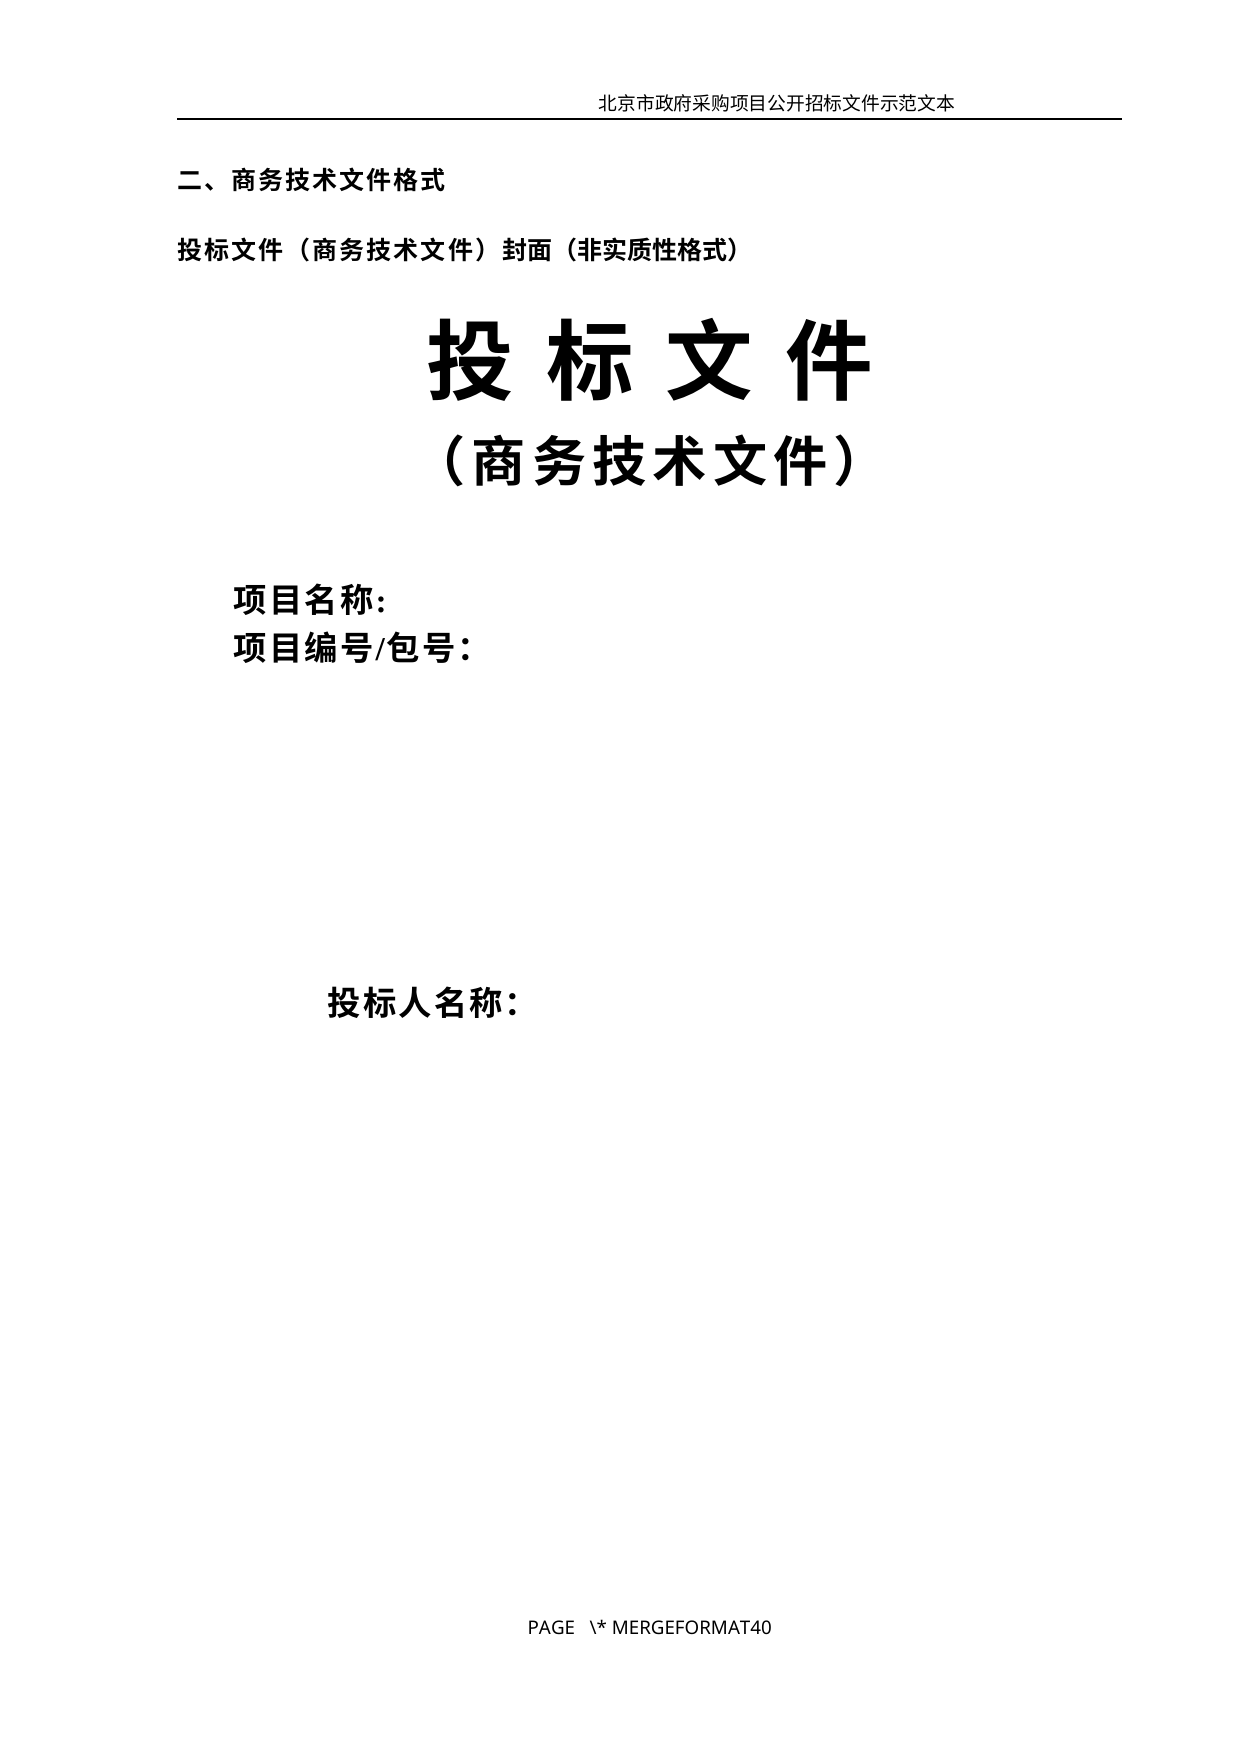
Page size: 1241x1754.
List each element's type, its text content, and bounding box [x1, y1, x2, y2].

text 项目编号/包号： [177, 622, 1122, 670]
text 投标文件（商务技术文件）封面（非实质性格式） [177, 231, 1122, 267]
text 项目名称: [177, 574, 1122, 622]
text 投标人名称： [177, 977, 1122, 1025]
text 二、商务技术文件格式 [177, 160, 1122, 196]
text 投 标 文 件 [177, 292, 1122, 419]
text （商务技术文件） [177, 419, 1122, 497]
